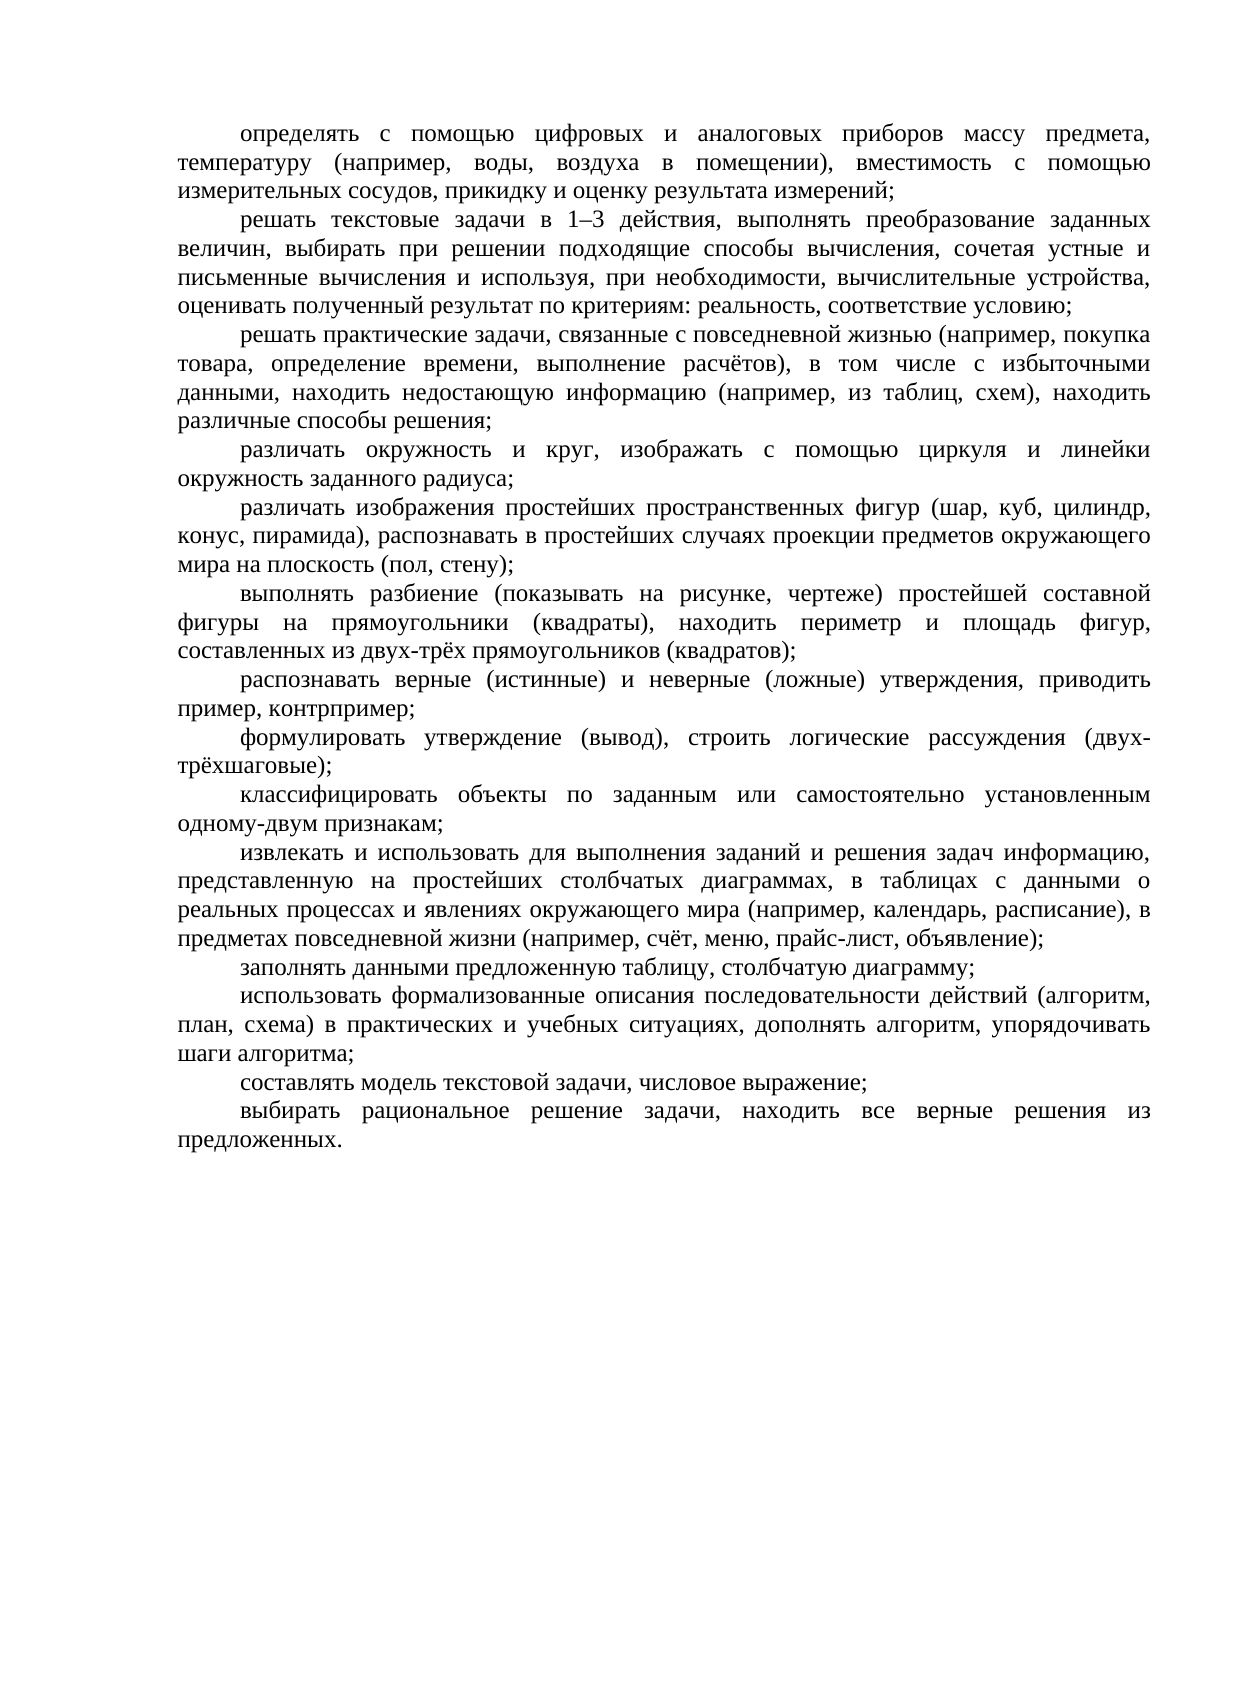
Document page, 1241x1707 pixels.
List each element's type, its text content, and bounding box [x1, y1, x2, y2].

text распознавать верные (истинные) и неверные (ложные) утверждения, приводить пример, контрпример; [177, 664, 1152, 722]
text решать практические задачи, связанные с повседневной жизнью (например, покупка товара, определение времени, выполнение расчётов), в том числе с избыточными данными, находить недостающую информацию (например, из таблиц, схем), находить различные способы решения; [177, 319, 1152, 434]
text различать изображения простейших пространственных фигур (шар, куб, цилиндр, конус, пирамида), распознавать в простейших случаях проекции предметов окружающего мира на плоскость (пол, стену); [177, 492, 1152, 578]
text использовать формализованные описания последовательности действий (алгоритм, план, схема) в практических и учебных ситуациях, дополнять алгоритм, упорядочивать шаги алгоритма; [177, 981, 1152, 1067]
text определять с помощью цифровых и аналоговых приборов массу предмета, температуру (например, воды, воздуха в помещении), вместимость с помощью измерительных сосудов, прикидку и оценку результата измерений; [177, 118, 1152, 204]
text классифицировать объекты по заданным или самостоятельно установленным одному-двум признакам; [177, 779, 1152, 837]
text выбирать рациональное решение задачи, находить все верные решения из предложенных. [177, 1096, 1152, 1153]
text различать окружность и круг, изображать с помощью циркуля и линейки окружность заданного радиуса; [177, 434, 1152, 492]
text заполнять данными предложенную таблицу, столбчатую диаграмму; [177, 952, 1152, 981]
text составлять модель текстовой задачи, числовое выражение; [177, 1067, 1152, 1096]
text решать текстовые задачи в 1–3 действия, выполнять преобразование заданных величин, выбирать при решении подходящие способы вычисления, сочетая устные и письменные вычисления и используя, при необходимости, вычислительные устройства, оценивать полученный результат по критериям: реальность, соответствие условию; [177, 204, 1152, 319]
text выполнять разбиение (показывать на рисунке, чертеже) простейшей составной фигуры на прямоугольники (квадраты), находить периметр и площадь фигур, составленных из двух-трёх прямоугольников (квадратов); [177, 578, 1152, 664]
text формулировать утверждение (вывод), строить логические рассуждения (двух-трёхшаговые); [177, 722, 1152, 779]
text извлекать и использовать для выполнения заданий и решения задач информацию, представленную на простейших столбчатых диаграммах, в таблицах с данными о реальных процессах и явлениях окружающего мира (например, календарь, расписание), в предметах повседневной жизни (например, счёт, меню, прайс-лист, объявление); [177, 837, 1152, 952]
